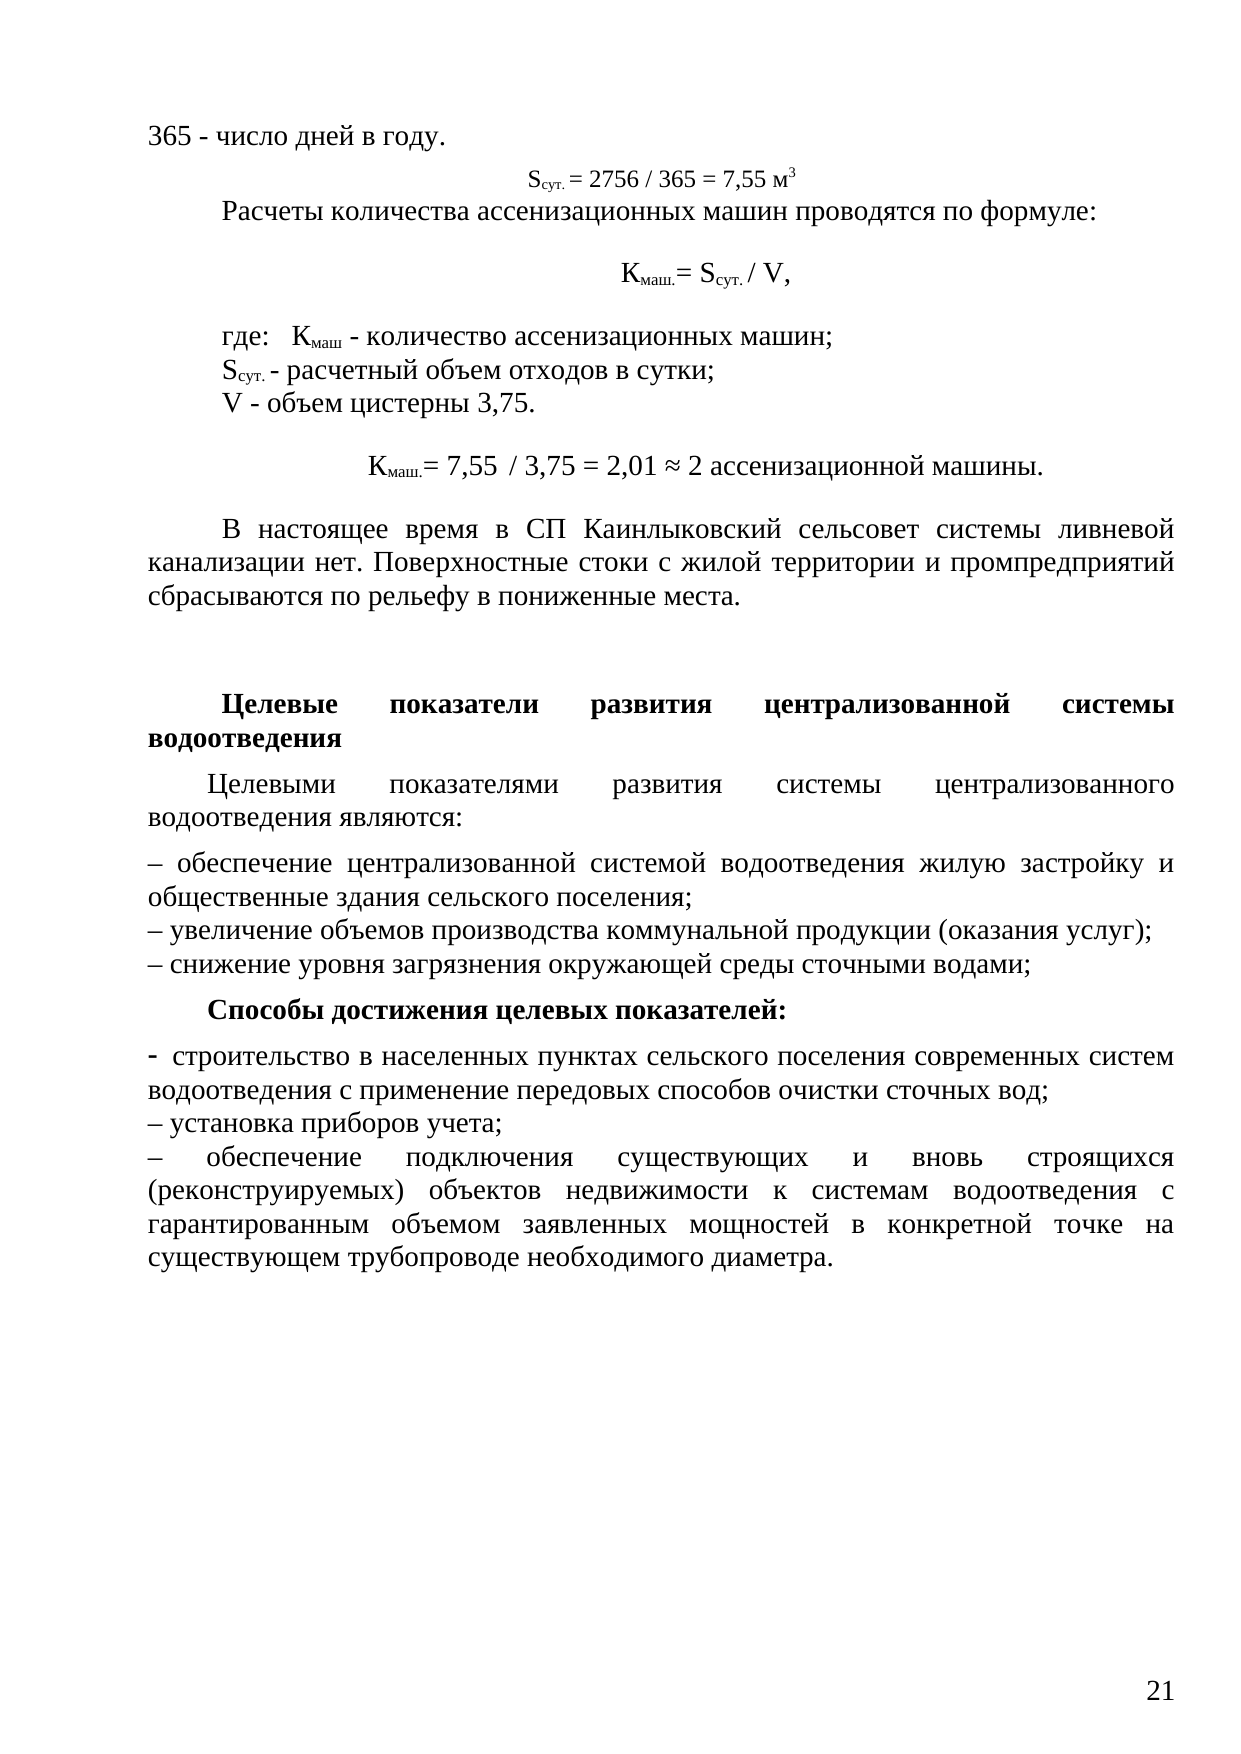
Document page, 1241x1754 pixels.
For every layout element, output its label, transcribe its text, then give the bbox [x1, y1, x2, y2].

text Sсут. = 2756 / 365 = 7,55 м3 [148, 164, 1175, 193]
text строительство в населенных пунктах сельского поселения современных систем водоотведения с применение передовых способов очистки сточных вод; [148, 1038, 1175, 1105]
text – обеспечение подключения существующих и вновь строящихся (реконструируемых) объектов недвижимости к системам водоотведения с гарантированным объемом заявленных мощностей в конкретной точке на существующем трубопроводе необходимого диаметра. [148, 1139, 1175, 1273]
text Расчеты количества ассенизационных машин проводятся по формуле: [148, 193, 1175, 226]
text Кмаш.= Sсут. / V, [148, 256, 1175, 289]
text 365 - число дней в году. [148, 118, 1175, 152]
text – установка приборов учета; [148, 1105, 1175, 1139]
text Sсут. - расчетный объем отходов в сутки; [148, 352, 1175, 385]
text V - объем цистерны 3,75. [148, 385, 1175, 419]
text где: Кмаш - количество ассенизационных машин; [148, 318, 1175, 352]
text Целевые показатели развития централизованной системы водоотведения [148, 686, 1175, 753]
text Способы достижения целевых показателей: [148, 992, 1175, 1026]
text – снижение уровня загрязнения окружающей среды сточными водами; [148, 946, 1175, 979]
text Целевыми показателями развития системы централизованного водоотведения являются: [148, 766, 1175, 833]
text – обеспечение централизованной системой водоотведения жилую застройку и общественные здания сельского поселения; [148, 845, 1175, 912]
text Кмаш.= 7,55 / 3,75 = 2,01 ≈ 2 ассенизационной машины. [148, 448, 1175, 482]
text В настоящее время в СП Каинлыковский сельсовет системы ливневой канализации нет. Поверхностные стоки с жилой территории и промпредприятий сбрасываются по рельефу в пониженные места. [148, 511, 1175, 611]
text – увеличение объемов производства коммунальной продукции (оказания услуг); [148, 912, 1175, 946]
